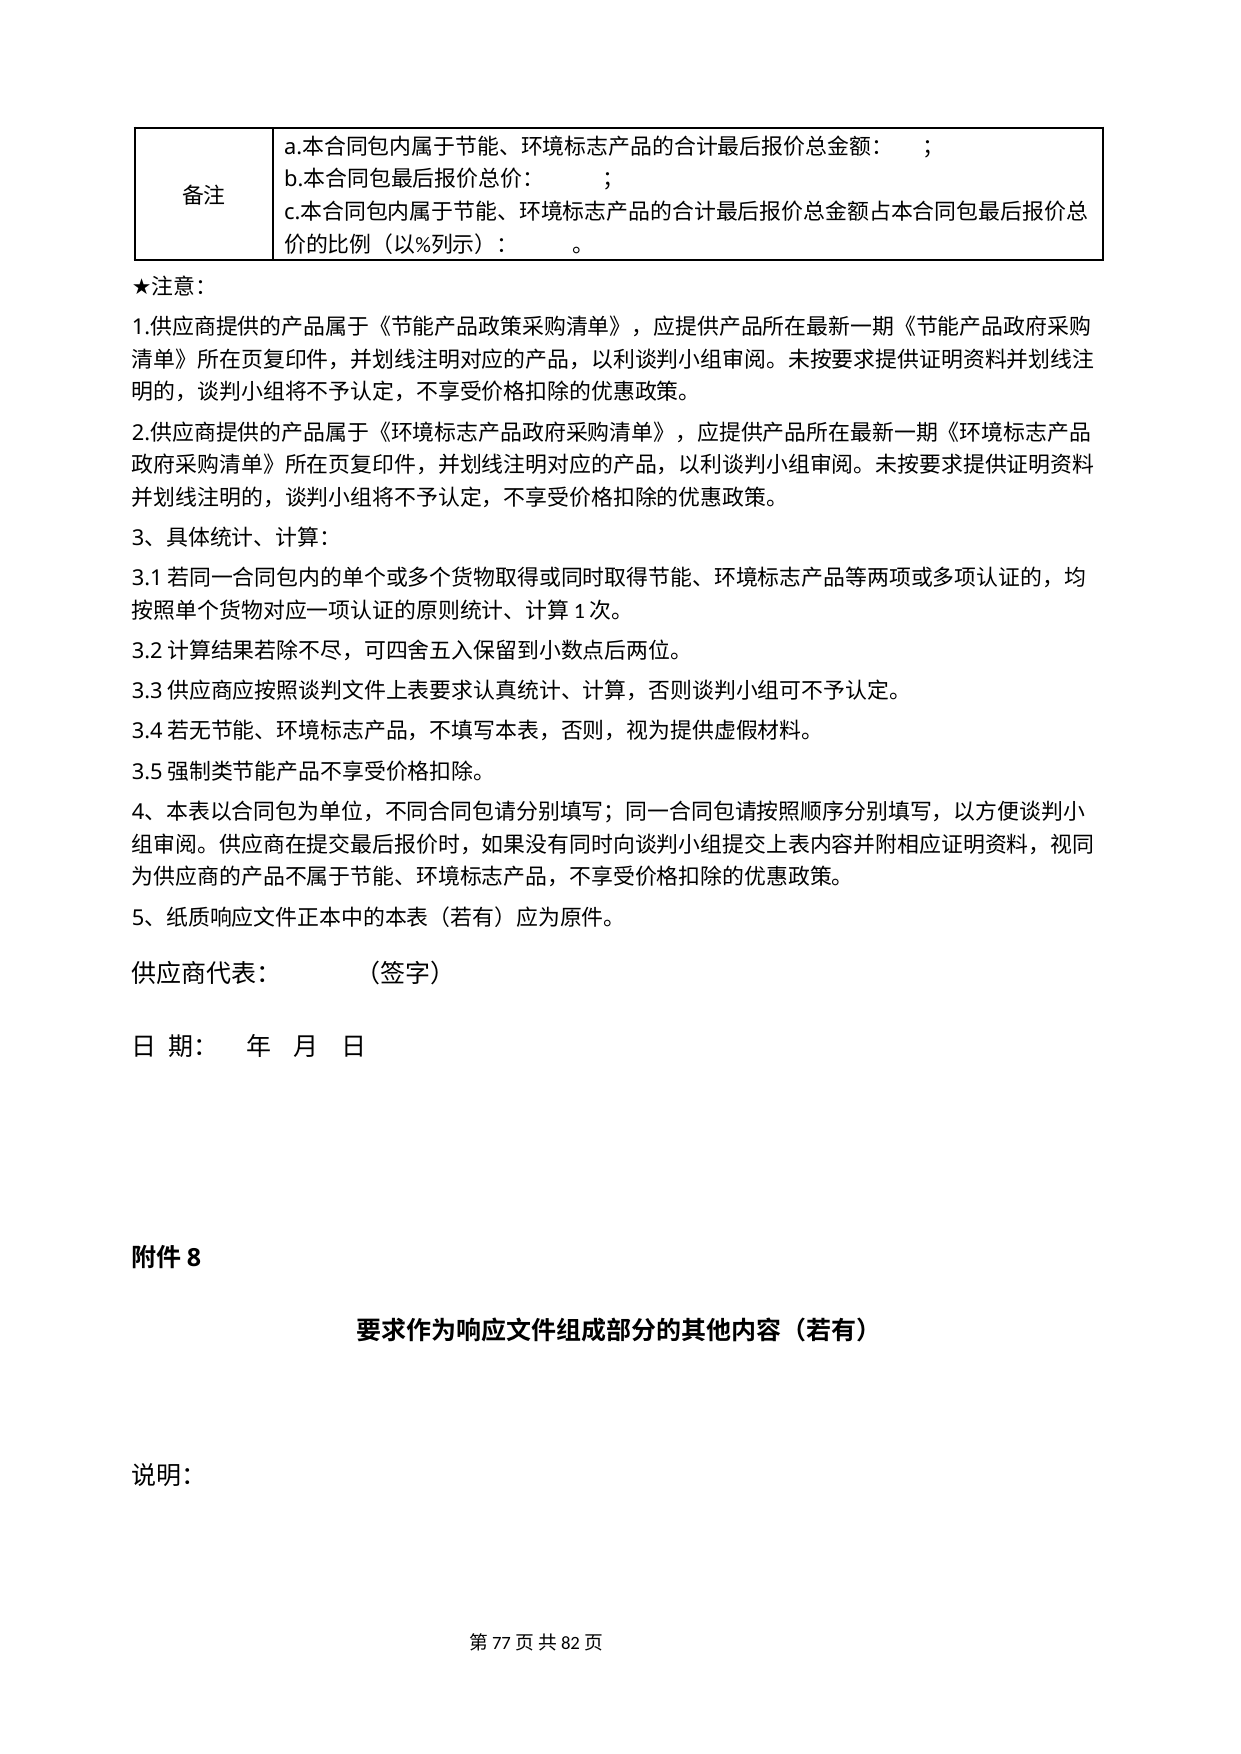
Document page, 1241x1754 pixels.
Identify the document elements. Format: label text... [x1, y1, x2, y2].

text 3.2计算结果若除不尽，可四舍五入保留到小数点后两位。 [132, 633, 1106, 665]
text 说明： [132, 1441, 1106, 1506]
table_cell a.本合同包内属于节能、环境标志产品的合计最后报价总金额： ； b.本合同包最后报价总价： ； c.本合同包内属于节能、环境标志产品的合计最后报价总金额占本合同包最后报价总价的比例（以%列示）： 。 [274, 129, 1102, 259]
text 3、具体统计、计算： [132, 519, 1106, 552]
text ★注意： [132, 268, 1106, 301]
text 3.3供应商应按照谈判文件上表要求认真统计、计算，否则谈判小组可不予认定。 [132, 673, 1106, 705]
text 要求作为响应文件组成部分的其他内容（若有） [132, 1296, 1106, 1361]
text 日 期： 年 月 日 [132, 1012, 1106, 1077]
text 4、本表以合同包为单位，不同合同包请分别填写；同一合同包请按照顺序分别填写，以方便谈判小组审阅。供应商在提交最后报价时，如果没有同时向谈判小组提交上表内容并附相应证明资料，视同为供应商的产品不属于节能、环境标志产品，不享受价格扣除的优惠政策。 [132, 794, 1106, 891]
table_cell 备注 [136, 129, 272, 259]
text 3.4若无节能、环境标志产品，不填写本表，否则，视为提供虚假材料。 [132, 713, 1106, 746]
text 2.供应商提供的产品属于《环境标志产品政府采购清单》，应提供产品所在最新一期《环境标志产品政府采购清单》所在页复印件，并划线注明对应的产品，以利谈判小组审阅。未按要求提供证明资料并划线注明的，谈判小组将不予认定，不享受价格扣除的优惠政策。 [132, 414, 1106, 512]
text 3.5强制类节能产品不享受价格扣除。 [132, 753, 1106, 786]
text 附件8 [132, 1158, 1106, 1288]
text 供应商代表： （签字） [132, 939, 1106, 1004]
text 3.1若同一合同包内的单个或多个货物取得或同时取得节能、环境标志产品等两项或多项认证的，均按照单个货物对应一项认证的原则统计、计算1次。 [132, 560, 1106, 625]
text 1.供应商提供的产品属于《节能产品政策采购清单》，应提供产品所在最新一期《节能产品政府采购清单》所在页复印件，并划线注明对应的产品，以利谈判小组审阅。未按要求提供证明资料并划线注明的，谈判小组将不予认定，不享受价格扣除的优惠政策。 [132, 309, 1106, 406]
text 5、纸质响应文件正本中的本表（若有）应为原件。 [132, 899, 1106, 932]
